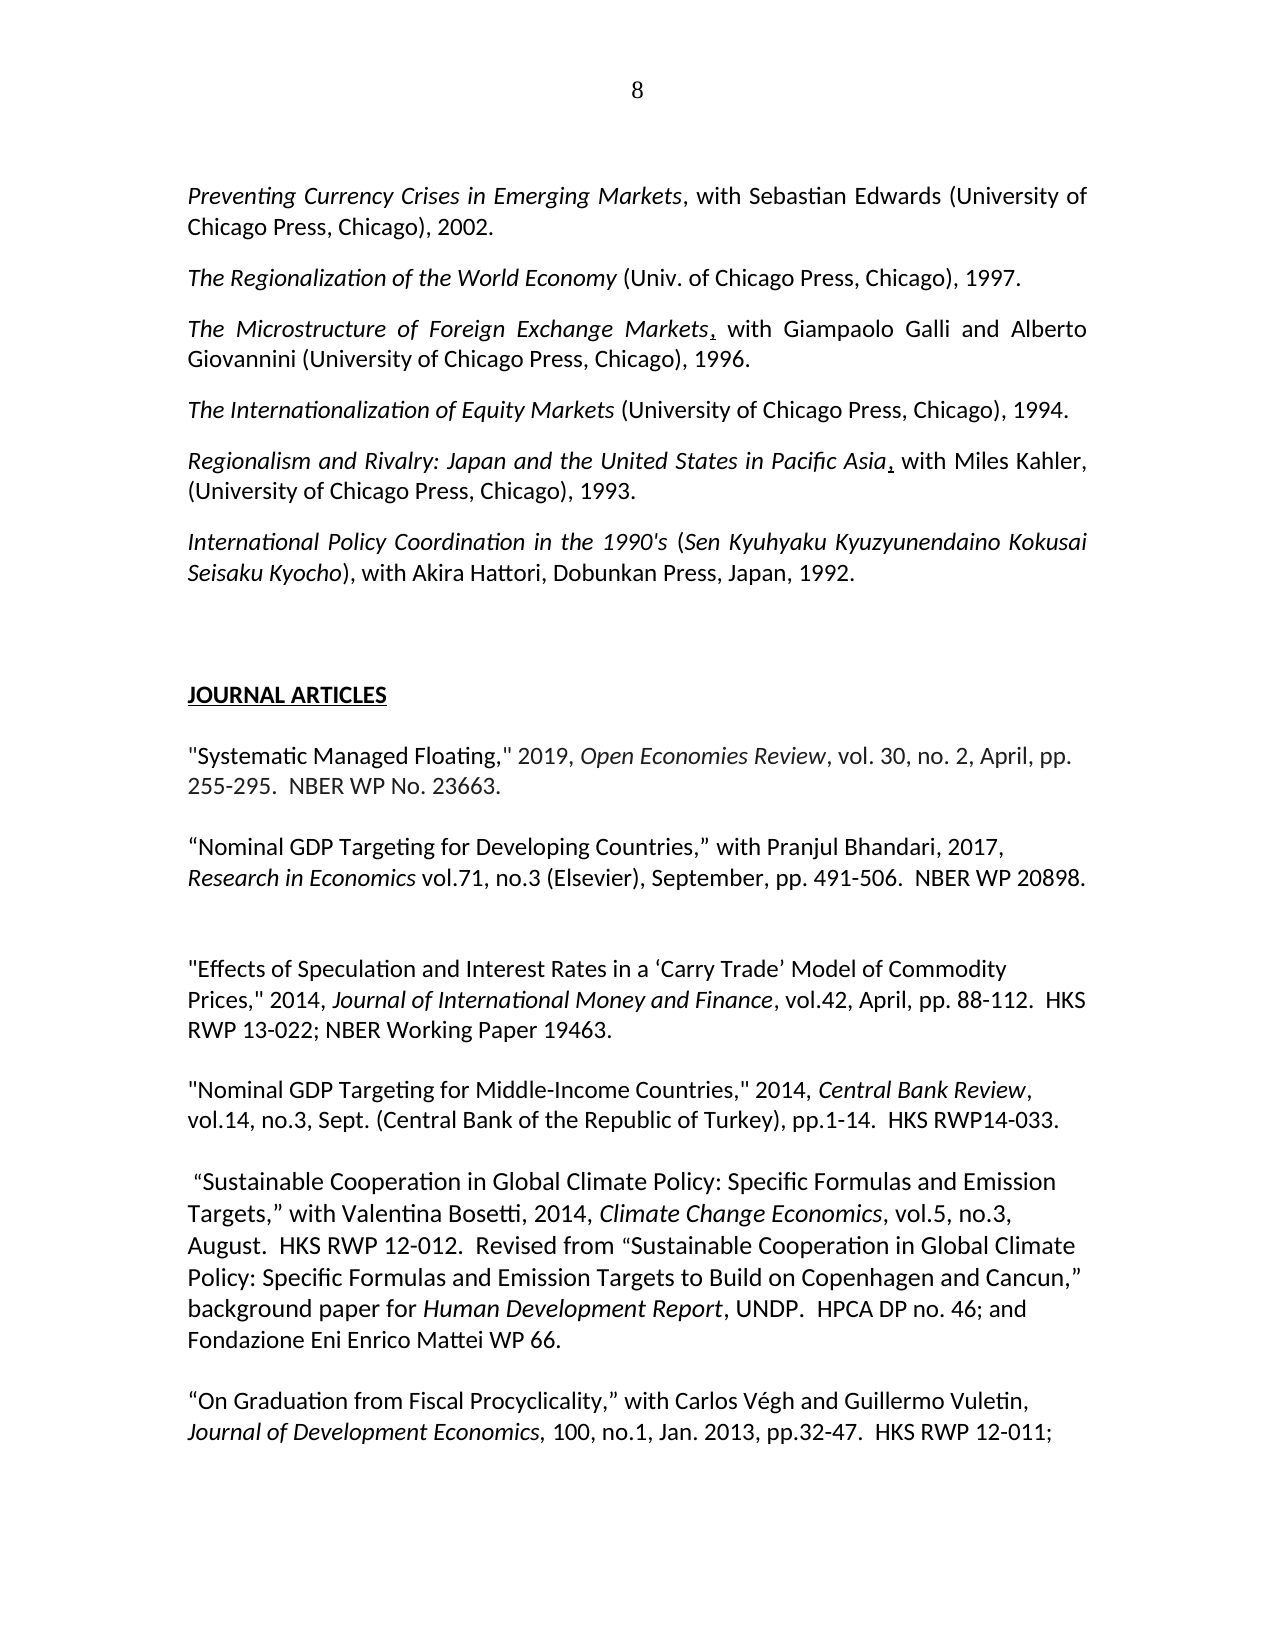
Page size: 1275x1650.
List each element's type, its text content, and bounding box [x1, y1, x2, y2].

text JOURNAL ARTICLES [187, 679, 1087, 709]
text “Sustainable Cooperation in Global Climate Policy: Specific Formulas and Emission Targets,” with Valentina Bosetti, 2014, Climate Change Economics, vol.5, no.3, August. HKS RWP 12-012. Revised from “Sustainable Cooperation in Global Climate Policy: Specific Formulas and Emission Targets to Build on Copenhagen and Cancun,” background paper for Human Development Report, UNDP. HPCA DP no. 46; and Fondazione Eni Enrico Mattei WP 66. [187, 1165, 1087, 1355]
text “Nominal GDP Targeting for Developing Countries,” with Pranjul Bhandari, 2017, Research in Economics vol.71, no.3 (Elsevier), September, pp. 491-506. NBER WP 20898. "Effects of Speculation and Interest Rates in a ‘Carry Trade’ Model of Commodity Prices," 2014, Journal of International Money and Finance, vol.42, April, pp. 88-112. HKS RWP 13-022; NBER Working Paper 19463. [187, 831, 1087, 1074]
text The Microstructure of Foreign Exchange Markets, with Giampaolo Galli and Alberto Giovannini (University of Chicago Press, Chicago), 1996. [187, 313, 1087, 374]
text International Policy Coordination in the 1990's (Sen Kyuhyaku Kyuzyunendaino Kokusai Seisaku Kyocho), with Akira Hattori, Dobunkan Press, Japan, 1992. [187, 526, 1087, 587]
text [187, 1385, 1087, 1446]
text Regionalism and Rivalry: Japan and the United States in Pacific Asia, with Miles Kahler, (University of Chicago Press, Chicago), 1993. [187, 445, 1087, 506]
text The Internationalization of Equity Markets (University of Chicago Press, Chicago), 1994. [187, 394, 1087, 424]
text Preventing Currency Crises in Emerging Markets, with Sebastian Edwards (University of Chicago Press, Chicago), 2002. [187, 181, 1087, 242]
text "Systematic Managed Floating," 2019, Open Economies Review, vol. 30, no. 2, April, pp. 255-295. NBER WP No. 23663. [502, 740, 1087, 801]
text "Nominal GDP Targeting for Middle-Income Countries," 2014, Central Bank Review, vol.14, no.3, Sept. (Central Bank of the Republic of Turkey), pp.1-14. HKS RWP14-033. [187, 1074, 1087, 1135]
text The Regionalization of the World Economy (Univ. of Chicago Press, Chicago), 1997. [187, 262, 1087, 292]
